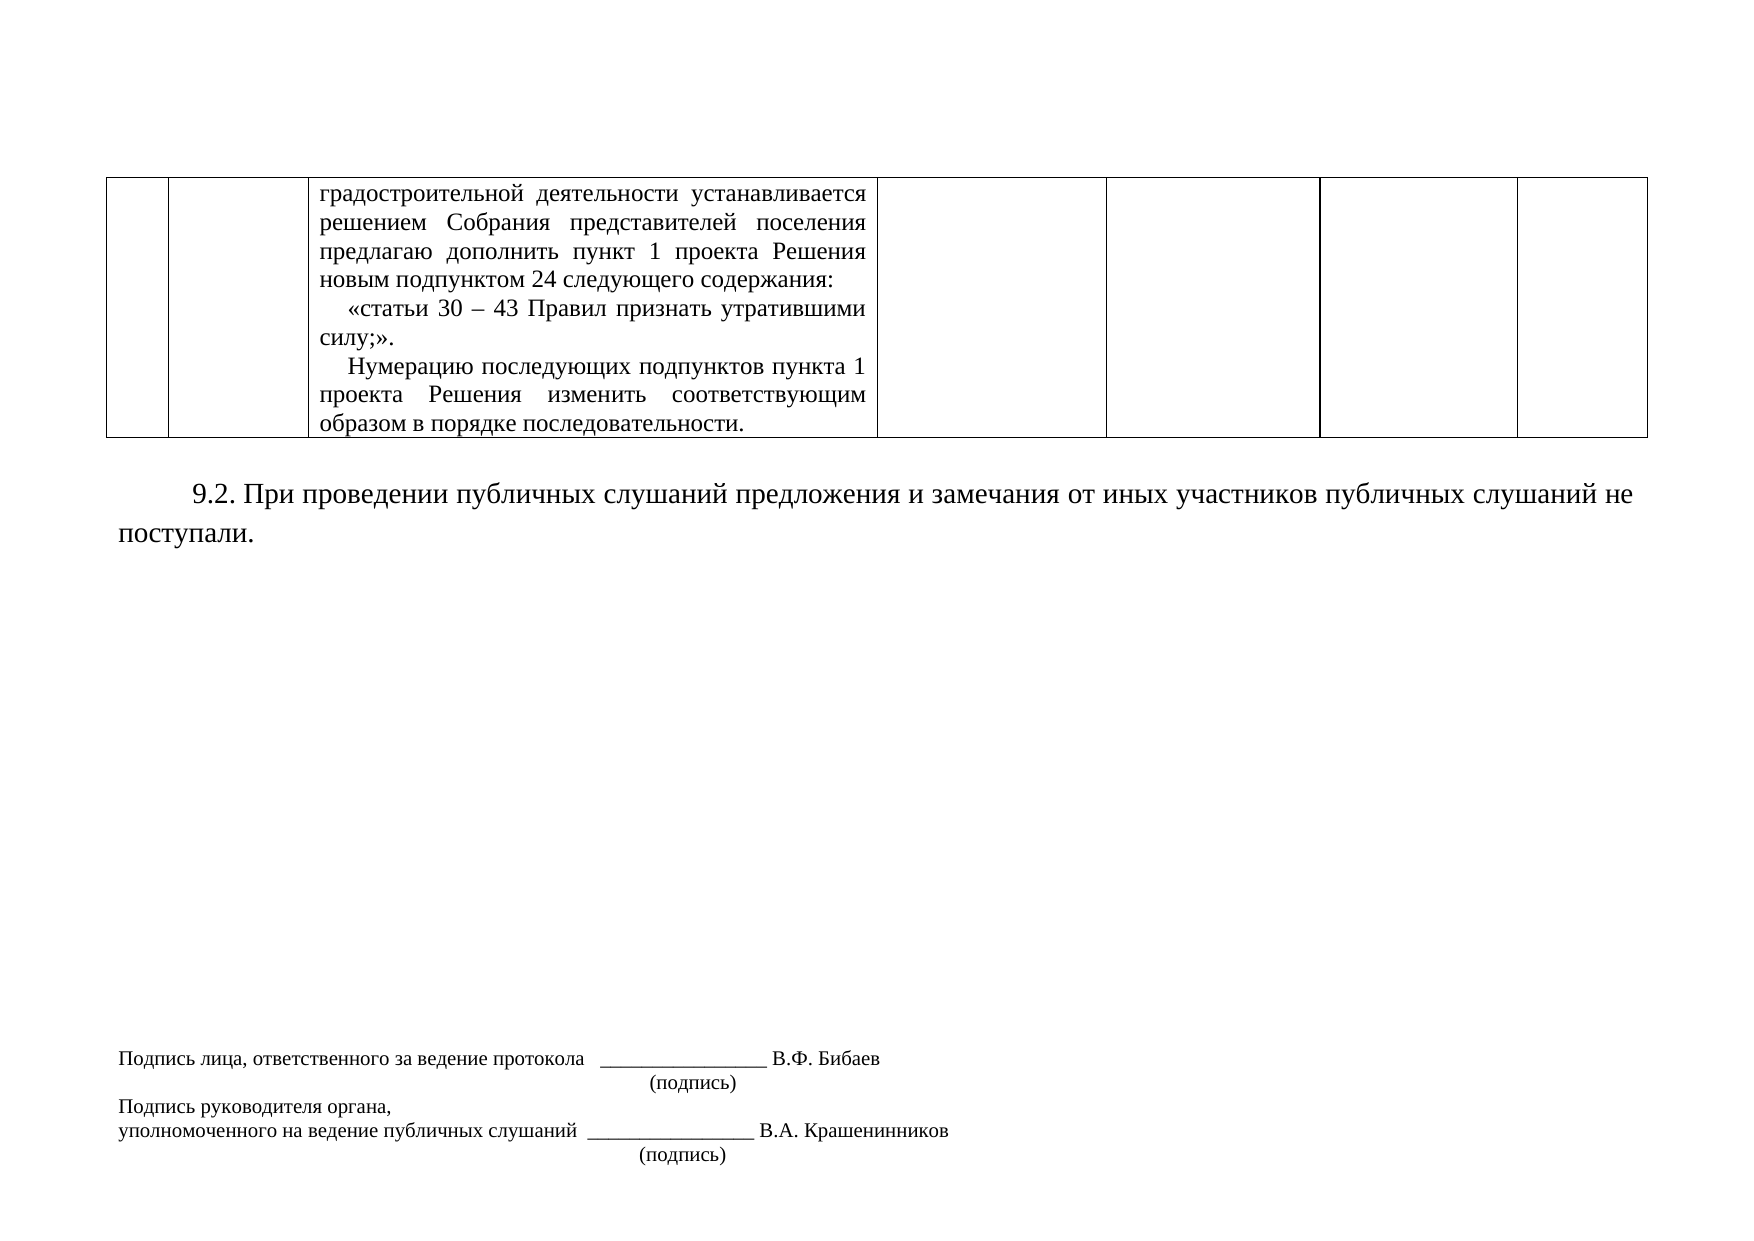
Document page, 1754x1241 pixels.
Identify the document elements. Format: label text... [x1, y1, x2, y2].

text 9.2. При проведении публичных слушаний предложения и замечания от иных участников публичных слушаний не поступали. [118, 477, 1636, 549]
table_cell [878, 178, 1106, 437]
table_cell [1321, 178, 1517, 437]
table_cell 3. [107, 178, 168, 437]
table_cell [169, 178, 308, 437]
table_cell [1107, 178, 1319, 437]
table_cell [1518, 178, 1647, 437]
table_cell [309, 178, 877, 437]
